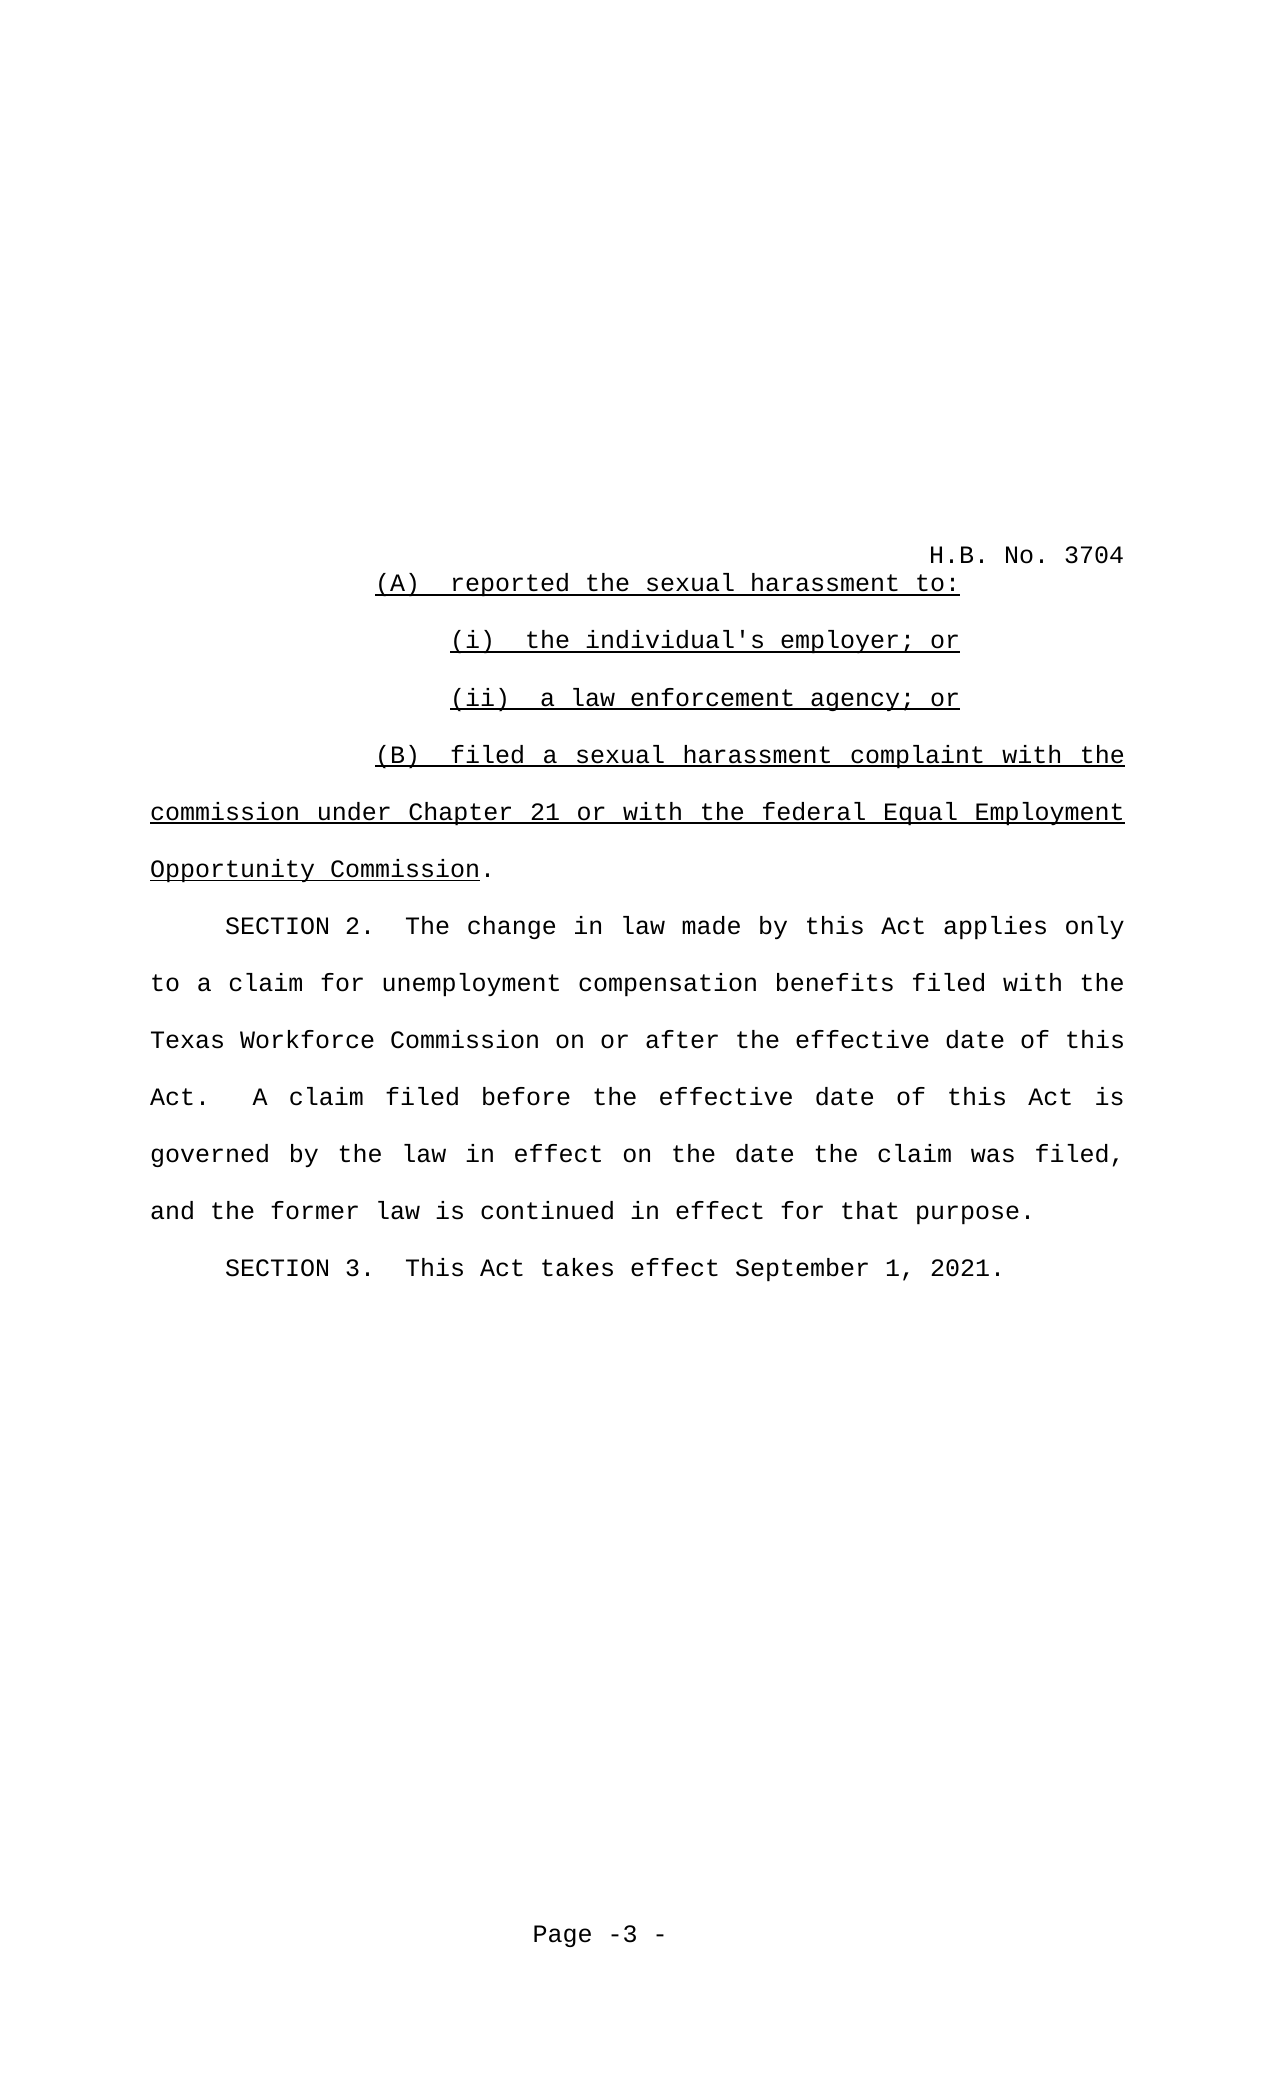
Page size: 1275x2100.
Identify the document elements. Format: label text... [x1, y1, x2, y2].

text SECTION 3. This Act takes effect September 1, 2021. [150, 1256, 1125, 1284]
text SECTION 2. The change in law made by this Act applies only to a claim for unemployment compensation benefits filed with the Texas Workforce Commission on or after the effective date of this Act. A claim filed before the effective date of this Act is governed by the law in effect on the date the claim was filed, and the former law is continued in effect for that purpose. [150, 913, 1125, 1227]
text (B) filed a sexual harassment complaint with the commission under Chapter 21 or with the federal Equal Employment Opportunity Commission. [150, 742, 1125, 822]
text (ii) a law enforcement agency; or [150, 685, 1125, 713]
text (B) filed a sexual harassment complaint with the commission under Chapter 21 or with the federal Equal Employment Opportunity Commission. [150, 824, 1125, 885]
text (i) the individual's employer; or [150, 628, 1125, 656]
text (A) reported the sexual harassment to: [150, 571, 1125, 599]
